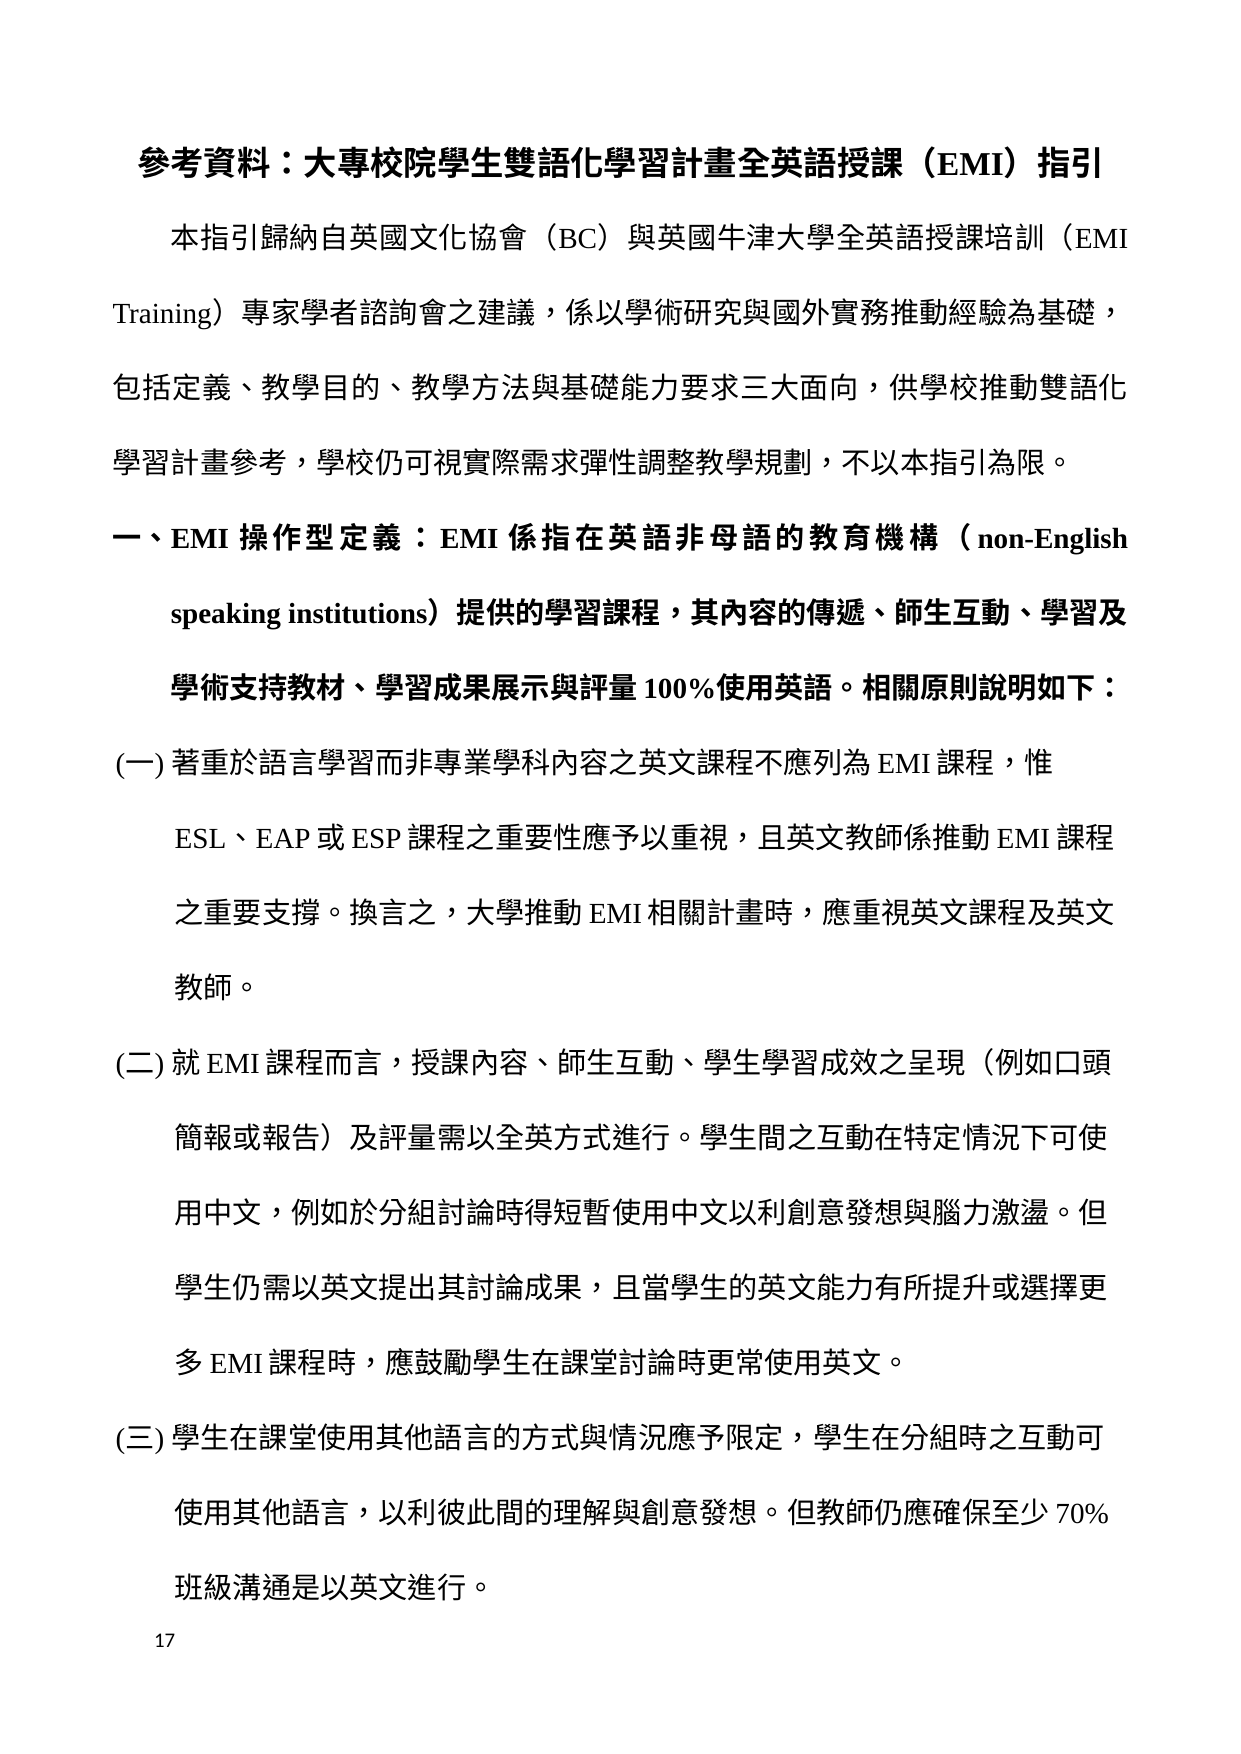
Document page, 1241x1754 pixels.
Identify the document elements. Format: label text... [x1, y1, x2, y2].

list EMI操作型定義：EMI係指在英語非母語的教育機構（non-English speaking institutions）提供的學習課程，其內容的傳遞、師生互動、學習及學術支持教材、學習成果展示與評量100%使用英語。相關原則說明如下： [112, 498, 1128, 723]
text 著重於語言學習而非專業學科內容之英文課程不應列為EMI課程，惟ESL、EAP或ESP課程之重要性應予以重視，且英文教師係推動EMI課程之重要支撐。換言之，大學推動EMI相關計畫時，應重視英文課程及英文教師。 [171, 723, 1128, 1023]
text 本指引歸納自英國文化協會（BC）與英國牛津大學全英語授課培訓（EMI Training）專家學者諮詢會之建議，係以學術研究與國外實務推動經驗為基礎，包括定義、教學目的、教學方法與基礎能力要求三大面向，供學校推動雙語化學習計畫參考，學校仍可視實際需求彈性調整教學規劃，不以本指引為限。 [112, 198, 1128, 498]
text 就EMI課程而言，授課內容、師生互動、學生學習成效之呈現（例如口頭簡報或報告）及評量需以全英方式進行。學生間之互動在特定情況下可使用中文，例如於分組討論時得短暫使用中文以利創意發想與腦力激盪。但學生仍需以英文提出其討論成果，且當學生的英文能力有所提升或選擇更多EMI課程時，應鼓勵學生在課堂討論時更常使用英文。 [171, 1023, 1128, 1398]
text 參考資料：大專校院學生雙語化學習計畫全英語授課（EMI）指引 [112, 123, 1128, 198]
text 學生在課堂使用其他語言的方式與情況應予限定，學生在分組時之互動可使用其他語言，以利彼此間的理解與創意發想。但教師仍應確保至少70%班級溝通是以英文進行。 [171, 1398, 1128, 1623]
